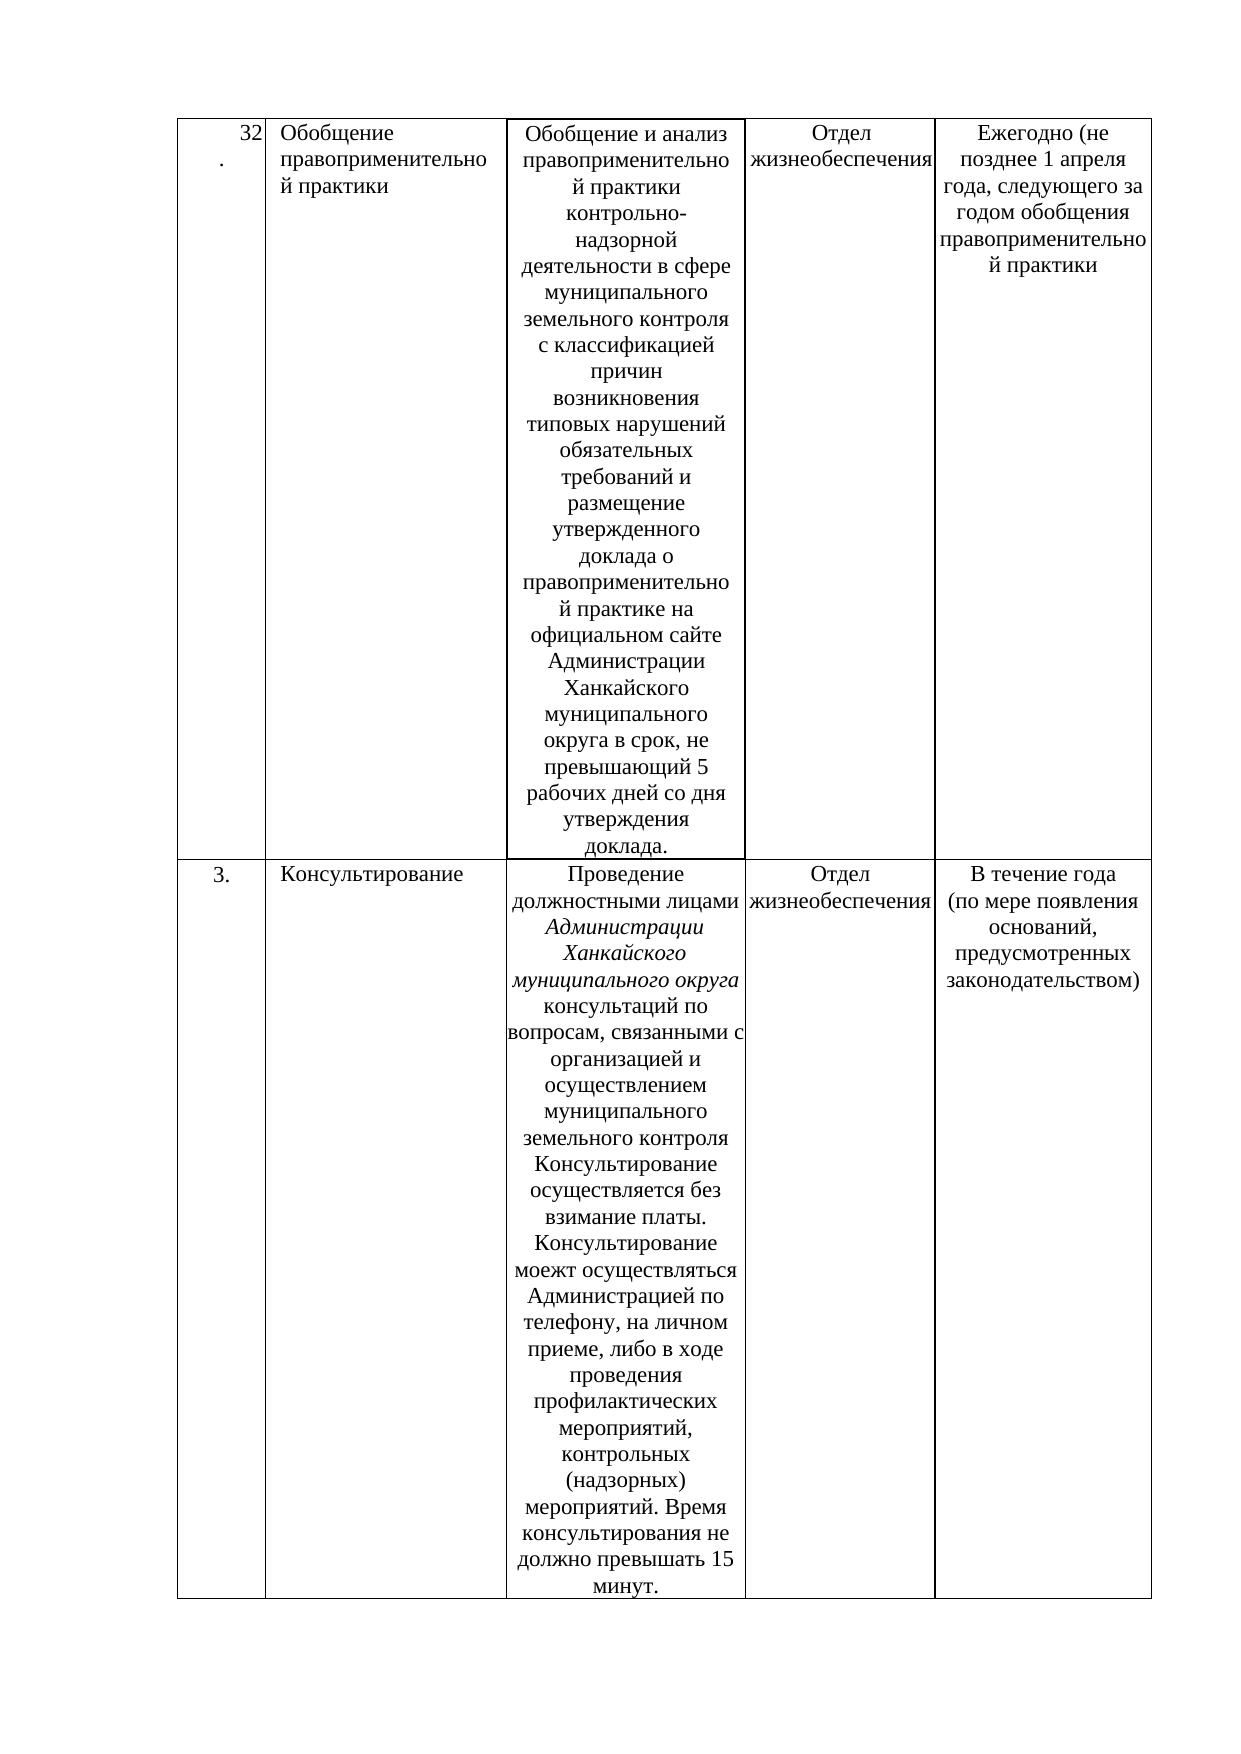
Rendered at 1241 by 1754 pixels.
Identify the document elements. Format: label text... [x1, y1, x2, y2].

table_cell Ежегодно (не позднее 1 апреля года, следующего за годом обобщения правоприменительной практики [936, 119, 1151, 859]
table_cell Отдел жизнеобеспечения [746, 860, 934, 1598]
table_cell [508, 120, 744, 858]
table_cell Обобщение правоприменительной практики [266, 119, 506, 859]
table_cell 3. [178, 860, 265, 1598]
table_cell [746, 119, 934, 859]
table_cell В течение года (по мере появления оснований, предусмотренных законодательством) [936, 860, 1151, 1598]
table_cell Проведение должностными лицами Администрации Ханкайского муниципального округа консультаций по вопросам, связанными с организацией и осуществлением муниципального земельного контроля Консультирование осуществляется без взимание платы. Консультирование моежт осуществляться Администрацией по телефону, на личном приеме, либо в ходе проведения профилактических мероприятий, контрольных (надзорных) мероприятий. Время консультирования не должно превышать 15 минут. [507, 860, 745, 1598]
table_cell Консультирование [266, 860, 506, 1598]
table_cell 32. [178, 119, 265, 859]
